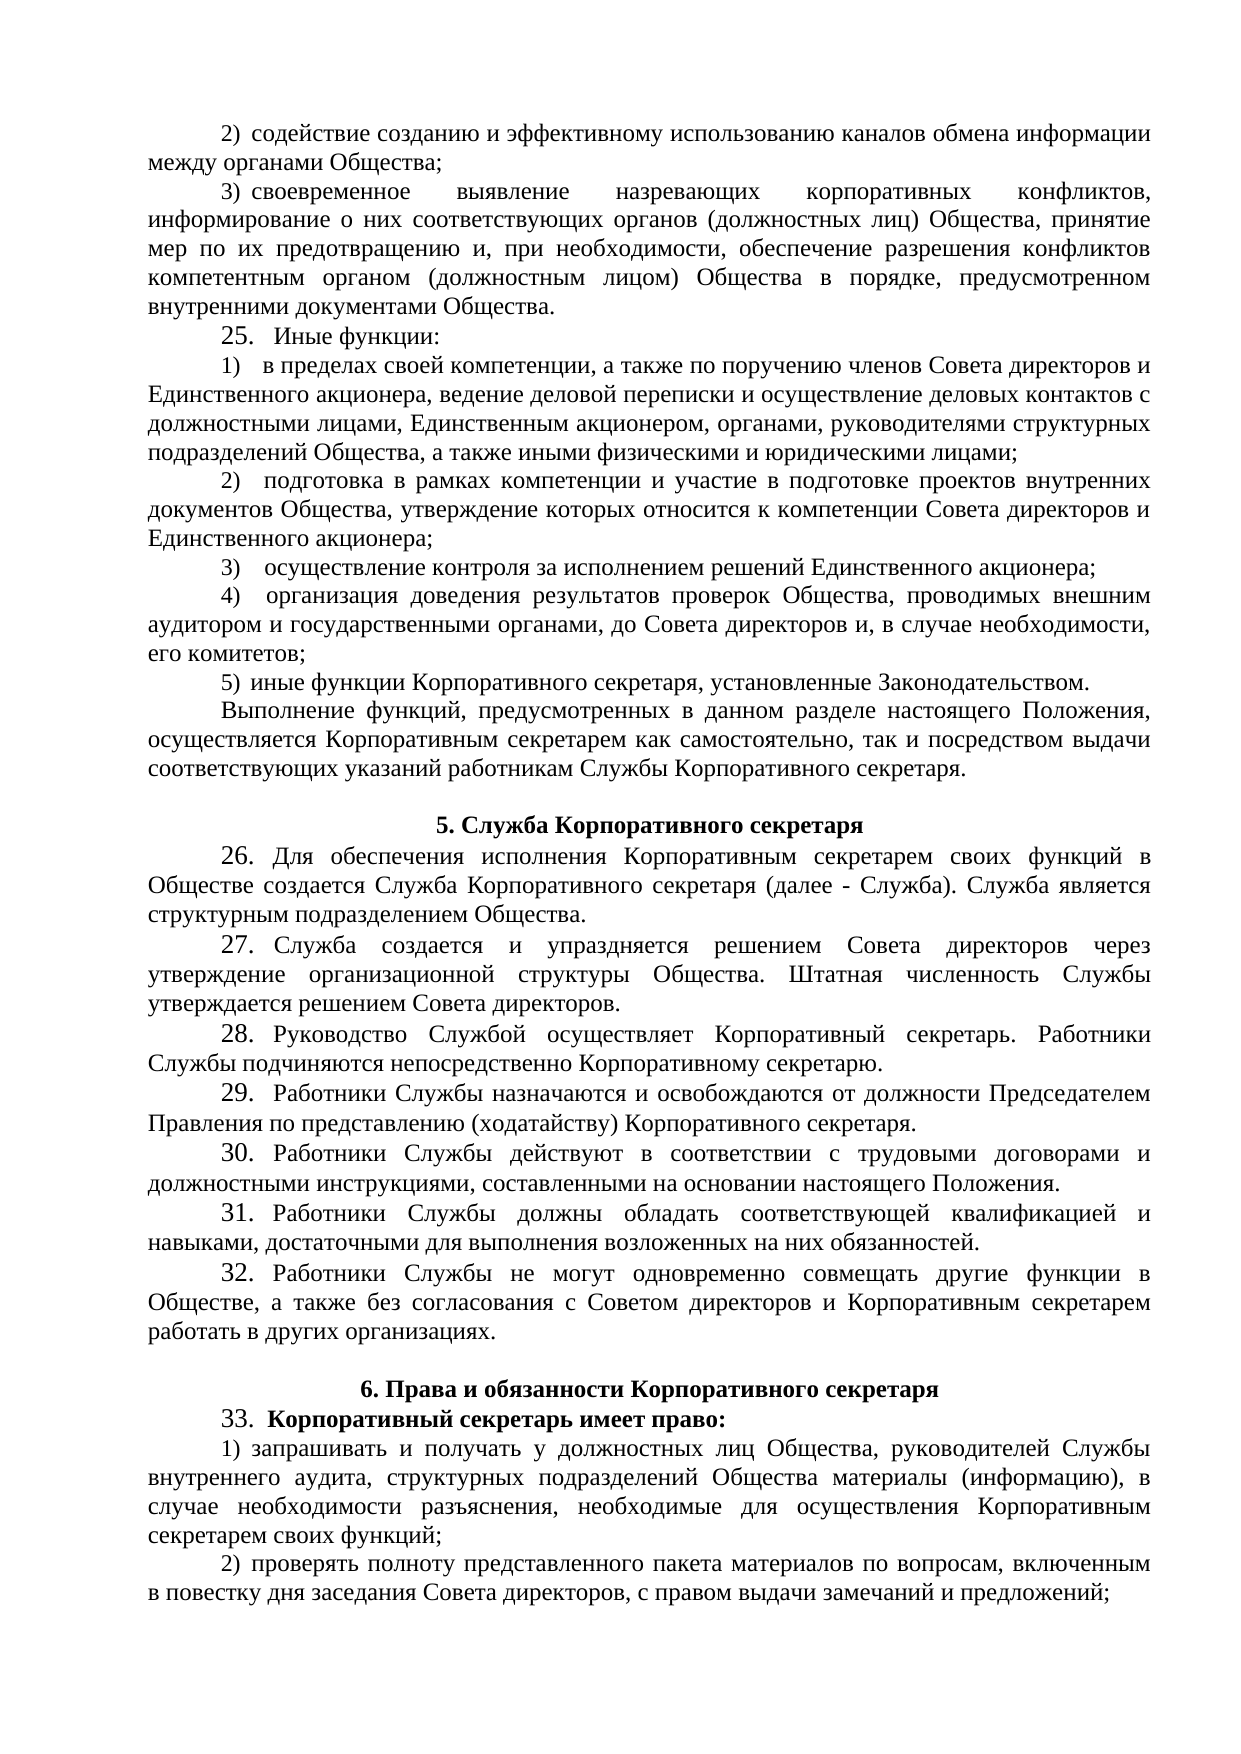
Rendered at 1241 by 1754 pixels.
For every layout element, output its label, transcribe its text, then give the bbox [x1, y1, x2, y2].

list Работники Службы назначаются и освобождаются от должности Председателем Правления по представлению (ходатайству) Корпоративного секретаря. [148, 1077, 1152, 1136]
list Иные функции: [148, 319, 1152, 351]
list Работники Службы не могут одновременно совмещать другие функции в Обществе, а также без согласования с Советом директоров и Корпоративным секретарем работать в других организациях. [148, 1256, 1152, 1345]
list подготовка в рамках компетенции и участие в подготовке проектов внутренних документов Общества, утверждение которых относится к компетенции Совета директоров и Единственного акционера; [148, 466, 1152, 552]
list осуществление контроля за исполнением решений Единственного акционера; [148, 552, 1152, 581]
text Выполнение функций, предусмотренных в данном разделе настоящего Положения, осуществляется Корпоративным секретарем как самостоятельно, так и посредством выдачи соответствующих указаний работникам Службы Корпоративного секретаря. [148, 696, 1152, 782]
list Руководство Службой осуществляет Корпоративный секретарь. Работники Службы подчиняются непосредственно Корпоративному секретарю. [148, 1017, 1152, 1077]
text 6. Права и обязанности Корпоративного секретаря [148, 1374, 1152, 1402]
list организация доведения результатов проверок Общества, проводимых внешним аудитором и государственными органами, до Совета директоров и, в случае необходимости, его комитетов; [148, 581, 1152, 667]
list своевременное выявление назревающих корпоративных конфликтов, информирование о них соответствующих органов (должностных лиц) Общества, принятие мер по их предотвращению и, при необходимости, обеспечение разрешения конфликтов компетентным органом (должностным лицом) Общества в порядке, предусмотренном внутренними документами Общества. [148, 176, 1152, 319]
list Служба создается и упраздняется решением Совета директоров через утверждение организационной структуры Общества. Штатная численность Службы утверждается решением Совета директоров. [148, 928, 1152, 1017]
list проверять полноту представленного пакета материалов по вопросам, включенным в повестку дня заседания Совета директоров, с правом выдачи замечаний и предложений; [148, 1548, 1152, 1606]
list Корпоративный секретарь имеет право: [148, 1402, 1152, 1433]
list запрашивать и получать у должностных лиц Общества, руководителей Службы внутреннего аудита, структурных подразделений Общества материалы (информацию), в случае необходимости разъяснения, необходимые для осуществления Корпоративным секретарем своих функций; [148, 1433, 1152, 1548]
list Работники Службы должны обладать соответствующей квалификацией и навыками, достаточными для выполнения возложенных на них обязанностей. [148, 1196, 1152, 1256]
list содействие созданию и эффективному использованию каналов обмена информации между органами Общества; [148, 118, 1152, 176]
list Для обеспечения исполнения Корпоративным секретарем своих функций в Обществе создается Служба Корпоративного секретаря (далее - Служба). Служба является структурным подразделением Общества. [148, 839, 1152, 928]
list в пределах своей компетенции, а также по поручению членов Совета директоров и Единственного акционера, ведение деловой переписки и осуществление деловых контактов с должностными лицами, Единственным акционером, органами, руководителями структурных подразделений Общества, а также иными физическими и юридическими лицами; [148, 351, 1152, 466]
text 5. Служба Корпоративного секретаря [148, 811, 1152, 839]
list иные функции Корпоративного секретаря, установленные Законодательством. [148, 667, 1152, 696]
list Работники Службы действуют в соответствии с трудовыми договорами и должностными инструкциями, составленными на основании настоящего Положения. [148, 1136, 1152, 1196]
